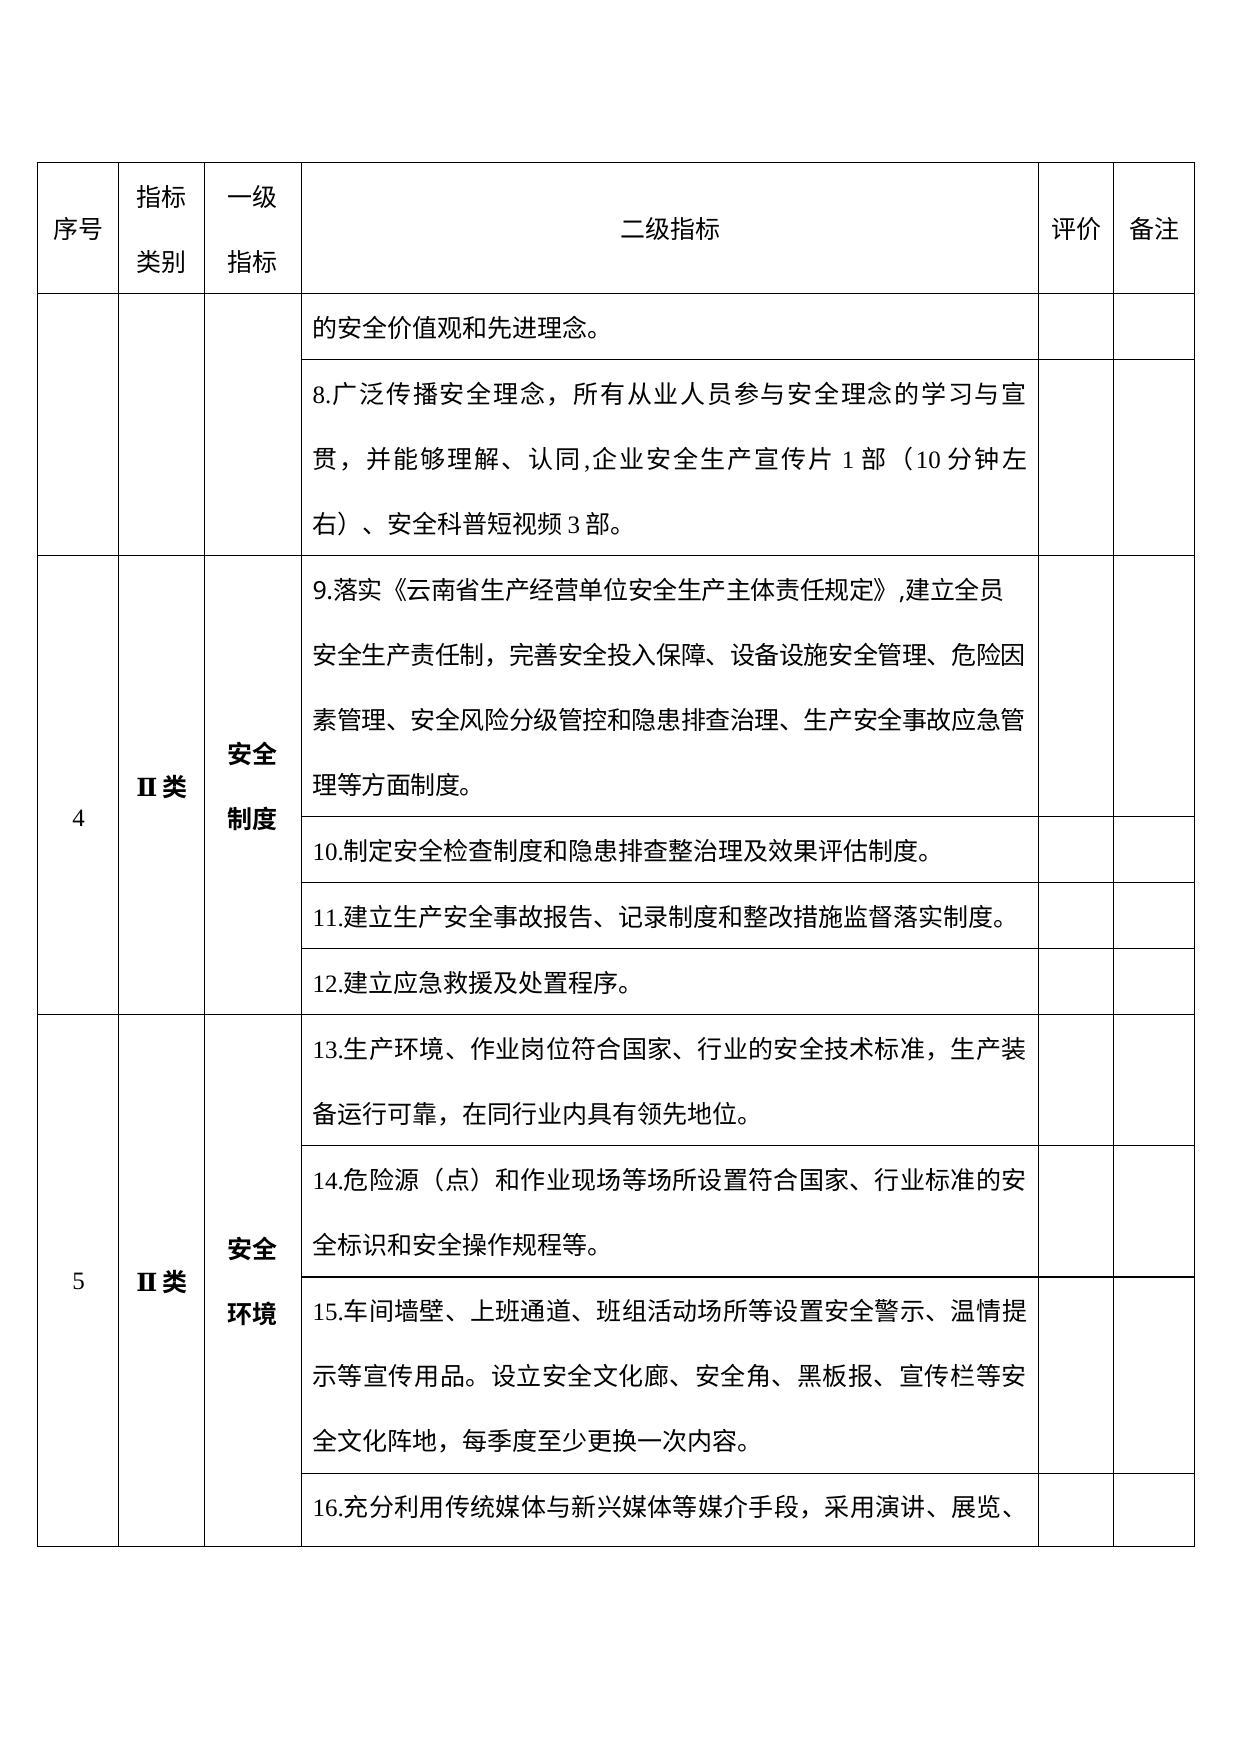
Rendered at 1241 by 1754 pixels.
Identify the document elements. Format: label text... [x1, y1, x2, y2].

table_cell 11.建立生产安全事故报告、记录制度和整改措施监督落实制度。 [302, 883, 1038, 948]
table_header 一级指标 [205, 163, 301, 293]
table_cell 9.落实《云南省生产经营单位安全生产主体责任规定》,建立全员安全生产责任制，完善安全投入保障、设备设施安全管理、危险因素管理、安全风险分级管控和隐患排查治理、生产安全事故应急管理等方面制度。 [302, 556, 1038, 816]
table_cell 安全环境 [205, 1015, 301, 1546]
table_header 指标类别 [119, 163, 204, 293]
table_cell [1114, 949, 1194, 1014]
table_cell Ⅱ类 [119, 1015, 204, 1546]
table_cell [1114, 1015, 1194, 1145]
table_cell [1114, 1278, 1194, 1472]
table_cell [1114, 817, 1194, 882]
table_cell [1039, 1474, 1113, 1546]
table_header 备注 [1114, 163, 1194, 293]
table_cell 10.制定安全检查制度和隐患排查整治理及效果评估制度。 [302, 817, 1038, 882]
table_cell Ⅱ类 [119, 556, 204, 1014]
table_cell [1039, 1146, 1113, 1276]
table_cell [302, 294, 1038, 359]
table_cell [1039, 294, 1113, 359]
table_cell [1039, 556, 1113, 816]
table_cell 4 [38, 556, 118, 1014]
table_cell [1114, 1146, 1194, 1276]
table_cell [1039, 949, 1113, 1014]
table_cell [1039, 883, 1113, 948]
table_cell 15.车间墙壁、上班通道、班组活动场所等设置安全警示、温情提示等宣传用品。设立安全文化廊、安全角、黑板报、宣传栏等安全文化阵地，每季度至少更换一次内容。 [302, 1278, 1038, 1472]
table_cell 安全制度 [205, 556, 301, 1014]
table_cell 14.危险源（点）和作业现场等场所设置符合国家、行业标准的安全标识和安全操作规程等。 [302, 1146, 1038, 1276]
table_cell [1114, 360, 1194, 555]
table_cell [1039, 360, 1113, 555]
table_cell [1114, 1474, 1194, 1546]
table_header 二级指标 [302, 163, 1038, 293]
table_cell 12.建立应急救援及处置程序。 [302, 949, 1038, 1014]
table_cell [1039, 817, 1113, 882]
table_cell 8.广泛传播安全理念，所有从业人员参与安全理念的学习与宣贯，并能够理解、认同,企业安全生产宣传片1部（10分钟左右）、安全科普短视频3部。 [302, 360, 1038, 555]
table_cell [1039, 1015, 1113, 1145]
table_cell [1114, 590, 1194, 816]
table_cell [1039, 1278, 1113, 1472]
table_cell 13.生产环境、作业岗位符合国家、行业的安全技术标准，生产装备运行可靠，在同行业内具有领先地位。 [302, 1015, 1038, 1145]
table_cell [302, 1474, 1038, 1546]
table_header 序号 [38, 163, 118, 293]
table_cell 5 [38, 1015, 118, 1546]
table_cell [1114, 883, 1194, 948]
table_cell [1114, 294, 1194, 359]
table_header 评价 [1039, 163, 1113, 293]
table_cell [1114, 556, 1194, 590]
